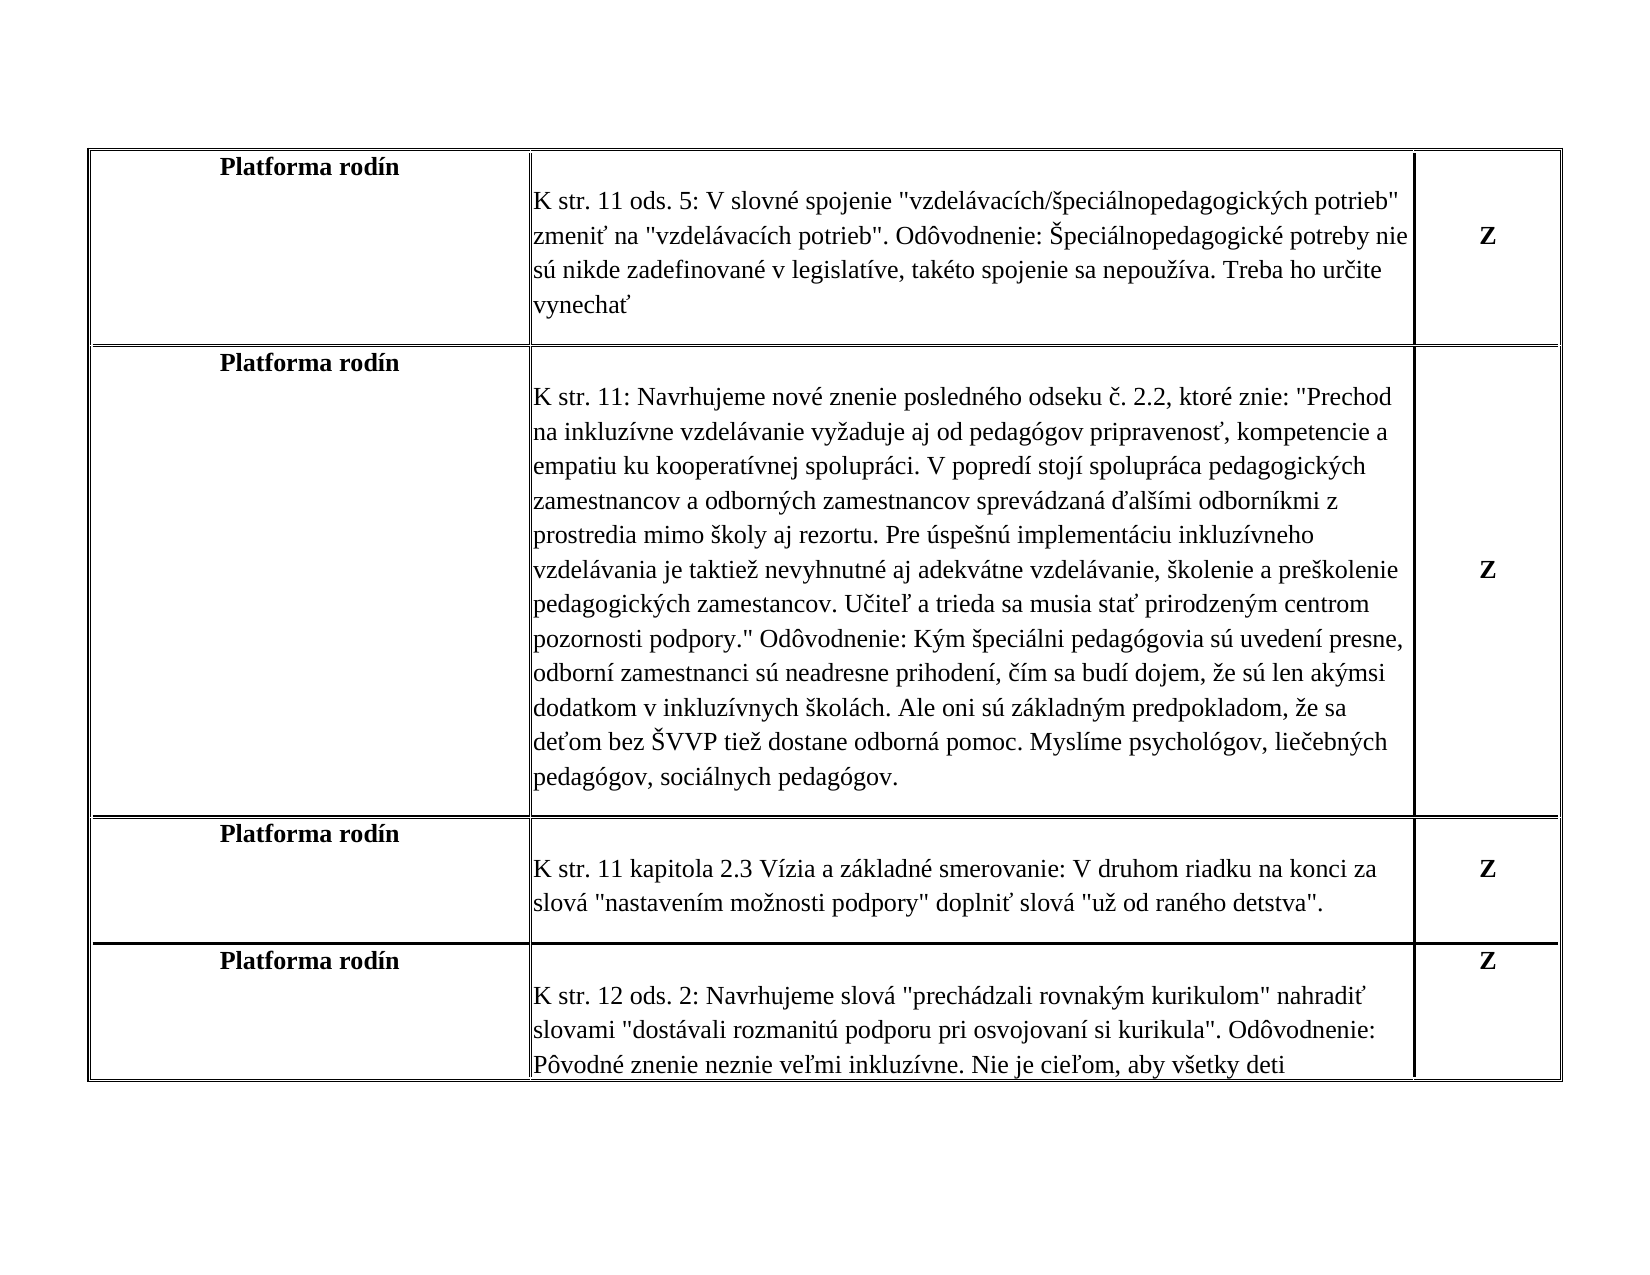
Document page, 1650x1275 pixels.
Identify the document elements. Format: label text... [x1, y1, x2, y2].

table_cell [531, 945, 1414, 1079]
table_cell K str. 11 ods. 5: V slovné spojenie "vzdelávacích/špeciálnopedagogických potrieb" zmeniť na "vzdelávacích potrieb". Odôvodnenie: Špeciálnopedagogické potreby nie sú nikde zadefinované v legislatíve, takéto spojenie sa nepoužíva. Treba ho určite vynechať [531, 149, 1414, 343]
table_cell Z [1416, 815, 1560, 942]
table_cell Z [1414, 151, 1560, 343]
table_cell K str. 11 kapitola 2.3 Vízia a základné smerovanie: V druhom riadku na konci za slová "nastavením možnosti podpory" doplniť slová "už od raného detstva". [532, 819, 1413, 942]
table_cell Z [1416, 344, 1560, 815]
table_cell Platforma rodín [91, 942, 531, 1079]
table_cell Platforma rodín [91, 815, 529, 942]
table_cell K str. 11: Navrhujeme nové znenie posledného odseku č. 2.2, ktoré znie: "Prechod na inkluzívne vzdelávanie vyžaduje aj od pedagógov pripravenosť, kompetencie a empatiu ku kooperatívnej spolupráci. V popredí stojí spolupráca pedagogických zamestnancov a odborných zamestnancov sprevádzaná ďalšími odborníkmi z prostredia mimo školy aj rezortu. Pre úspešnú implementáciu inkluzívneho vzdelávania je taktiež nevyhnutné aj adekvátne vzdelávanie, školenie a preškolenie pedagogických zamestancov. Učiteľ a trieda sa musia stať prirodzeným centrom pozornosti podpory." Odôvodnenie: Kým špeciálni pedagógovia sú uvedení presne, odborní zamestnanci sú neadresne prihodení, čím sa budí dojem, že sú len akýmsi dodatkom v inkluzívnych školách. Ale oni sú základným predpokladom, že sa deťom bez ŠVVP tiež dostane odborná pomoc. Myslíme psychológov, liečebných pedagógov, sociálnych pedagógov. [532, 347, 1413, 815]
table_cell Platforma rodín [91, 344, 529, 815]
table_cell Platforma rodín [91, 151, 531, 343]
table_cell Z [1414, 942, 1560, 1079]
